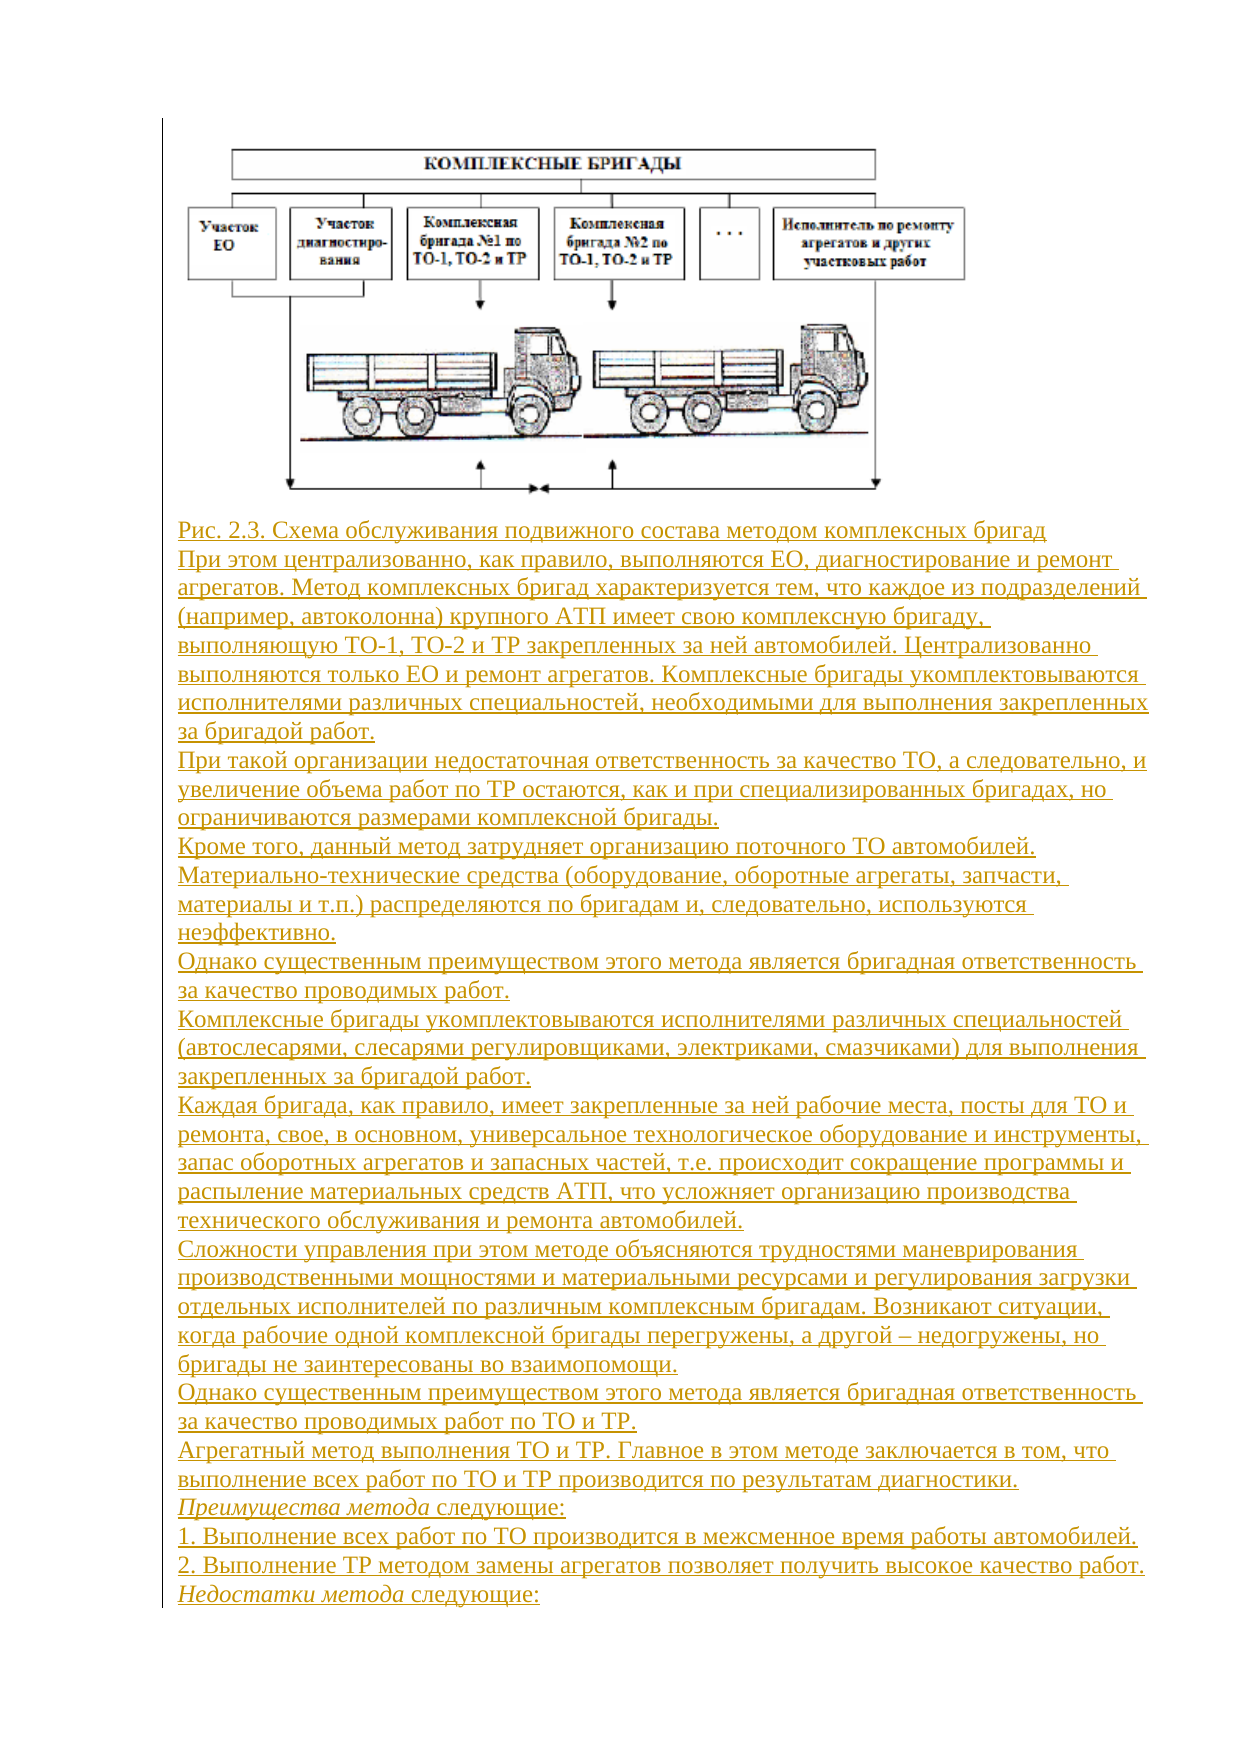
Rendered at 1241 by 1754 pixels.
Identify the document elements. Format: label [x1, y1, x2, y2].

picture [177, 118, 978, 515]
